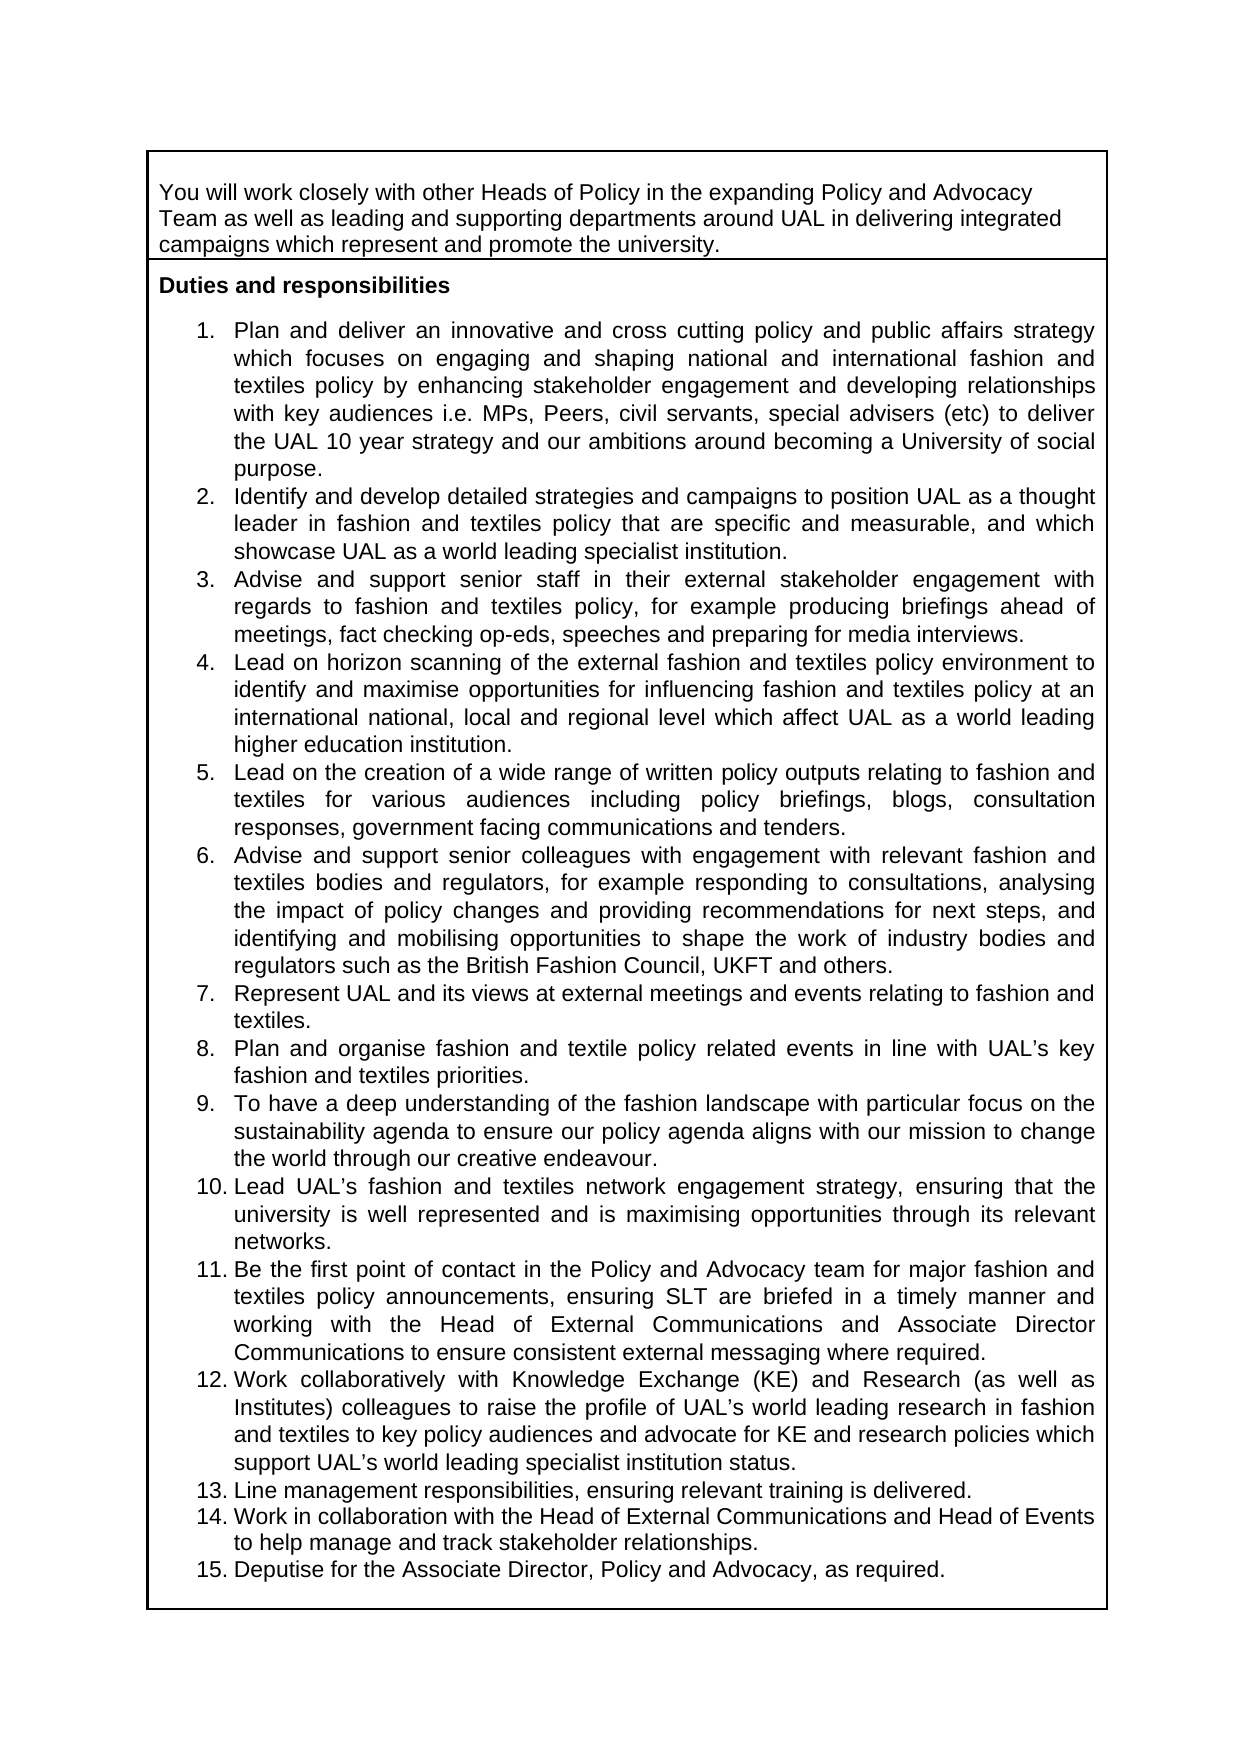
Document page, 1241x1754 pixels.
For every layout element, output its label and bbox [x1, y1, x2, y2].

table_cell [149, 260, 1106, 1608]
table_cell [149, 152, 1106, 257]
